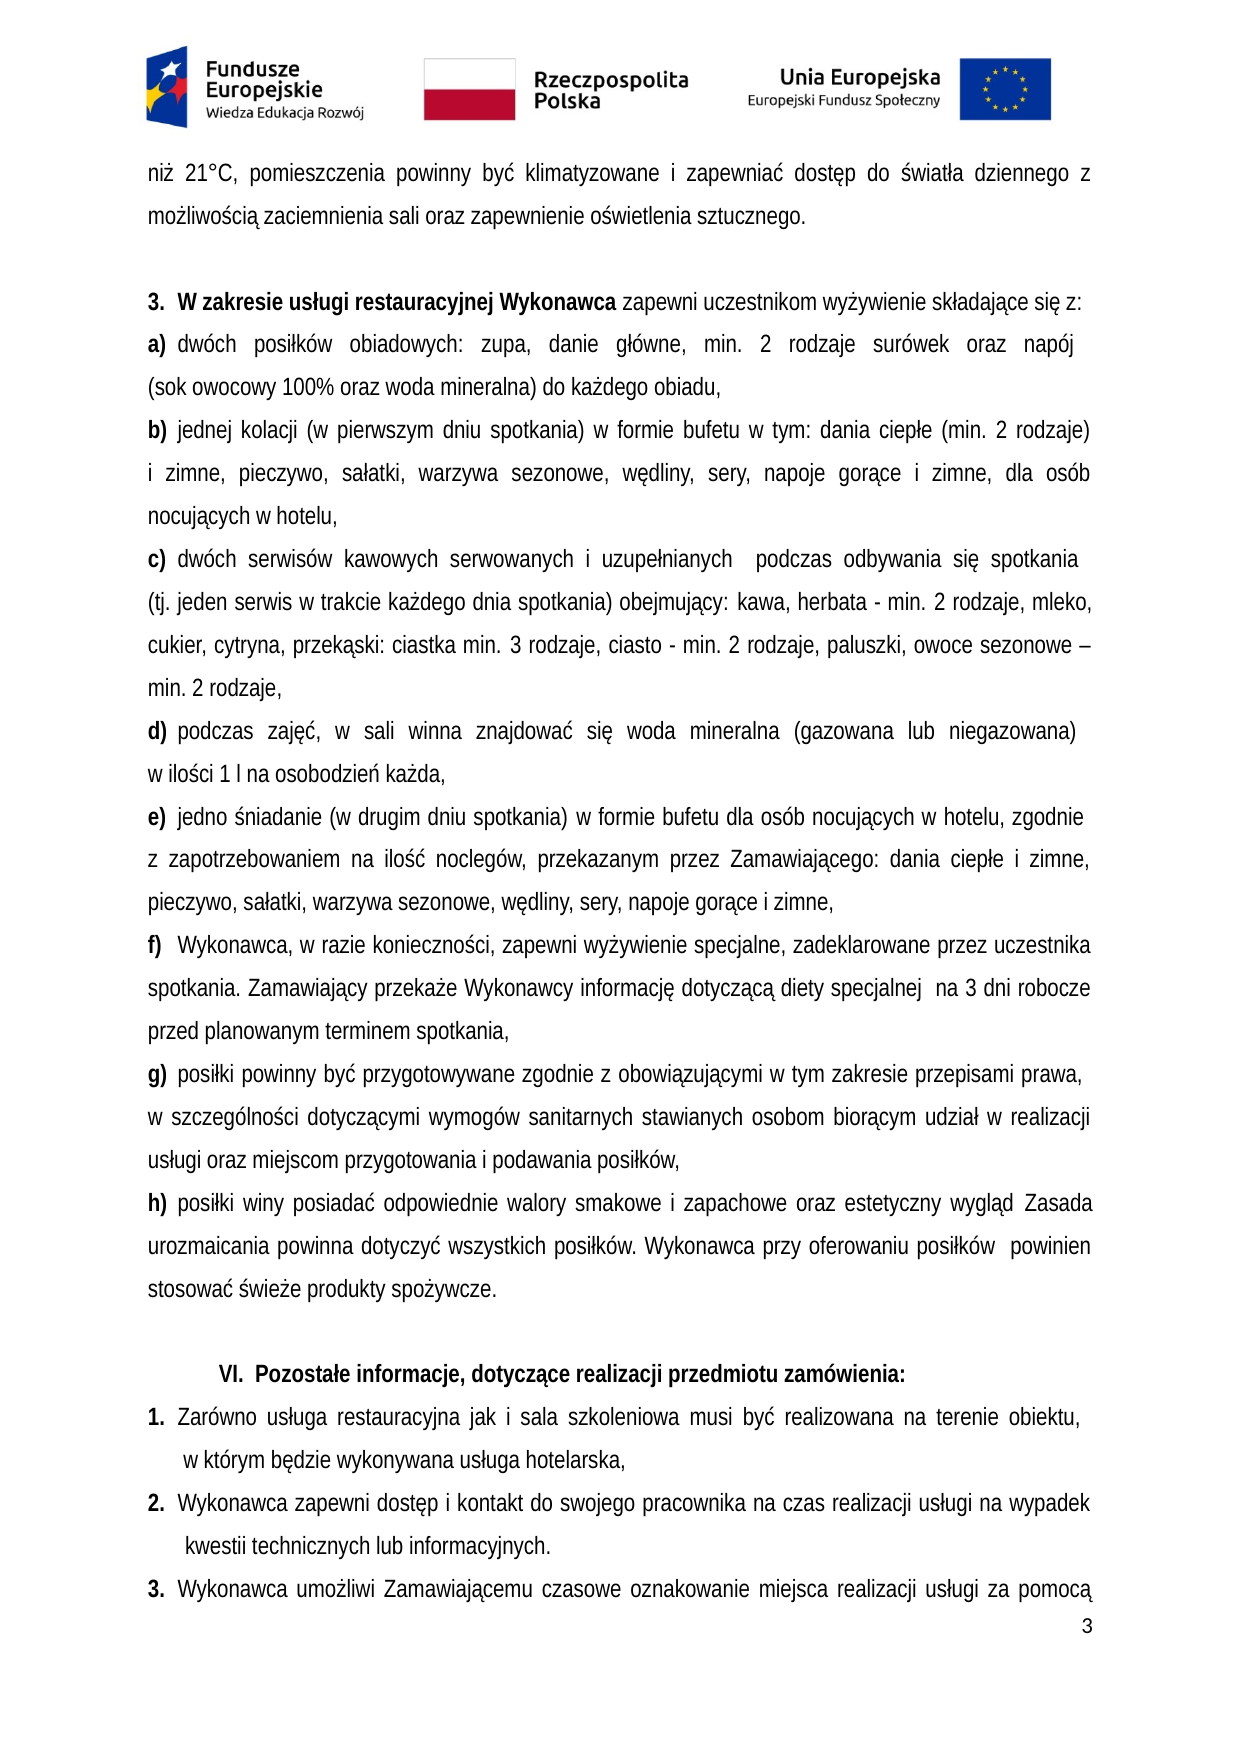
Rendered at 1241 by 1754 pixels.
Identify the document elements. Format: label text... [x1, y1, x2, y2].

list posiłki winy posiadać odpowiednie walory smakowe i zapachowe oraz estetyczny wygląd Zasada urozmaicania powinna dotyczyć wszystkich posiłków. Wykonawca przy oferowaniu posiłków powinien stosować świeże produkty spożywcze. [148, 1188, 1093, 1302]
list W zakresie usługi restauracyjnej Wykonawca zapewni uczestnikom wyżywienie składające się z: [148, 287, 1093, 315]
list Wykonawca, w razie konieczności, zapewni wyżywienie specjalne, zadeklarowane przez uczestnika spotkania. Zamawiający przekaże Wykonawcy informację dotyczącą diety specjalnej na 3 dni robocze przed planowanym terminem spotkania, [148, 930, 1093, 1045]
list jednej kolacji (w pierwszym dniu spotkania) w formie bufetu w tym: dania ciepłe (min. 2 rodzaje) i zimne, pieczywo, sałatki, warzywa sezonowe, wędliny, sery, napoje gorące i zimne, dla osób nocujących w hotelu, [148, 415, 1093, 530]
text VI. Pozostałe informacje, dotyczące realizacji przedmiotu zamówienia: [183, 1359, 1093, 1388]
picture [127, 25, 1071, 148]
list dwóch posiłków obiadowych: zupa, danie główne, min. 2 rodzaje surówek oraz napój (sok owocowy 100% oraz woda mineralna) do każdego obiadu, [148, 329, 1093, 401]
list dwóch serwisów kawowych serwowanych i uzupełnianych podczas odbywania się spotkania (tj. jeden serwis w trakcie każdego dnia spotkania) obejmujący: kawa, herbata - min. 2 rodzaje, mleko, cukier, cytryna, przekąski: ciastka min. 3 rodzaje, ciasto - min. 2 rodzaje, paluszki, owoce sezonowe – min. 2 rodzaje, [148, 544, 1093, 701]
list Wykonawca zapewni dostęp i kontakt do swojego pracownika na czas realizacji usługi na wypadek kwestii technicznych lub informacyjnych. [148, 1488, 1093, 1560]
list posiłki powinny być przygotowywane zgodnie z obowiązującymi w tym zakresie przepisami prawa, w szczególności dotyczącymi wymogów sanitarnych stawianych osobom biorącym udział w realizacji usługi oraz miejscom przygotowania i podawania posiłków, [148, 1059, 1093, 1173]
list Zarówno usługa restauracyjna jak i sala szkoleniowa musi być realizowana na terenie obiektu, w którym będzie wykonywana usługa hotelarska, [148, 1402, 1093, 1474]
list podczas zajęć, w sali winna znajdować się woda mineralna (gazowana lub niegazowana) w ilości 1 l na osobodzień każda, [148, 716, 1093, 787]
list jedno śniadanie (w drugim dniu spotkania) w formie bufetu dla osób nocujących w hotelu, zgodnie z zapotrzebowaniem na ilość noclegów, przekazanym przez Zamawiającego: dania ciepłe i zimne, pieczywo, sałatki, warzywa sezonowe, wędliny, sery, napoje gorące i zimne, [148, 802, 1093, 916]
